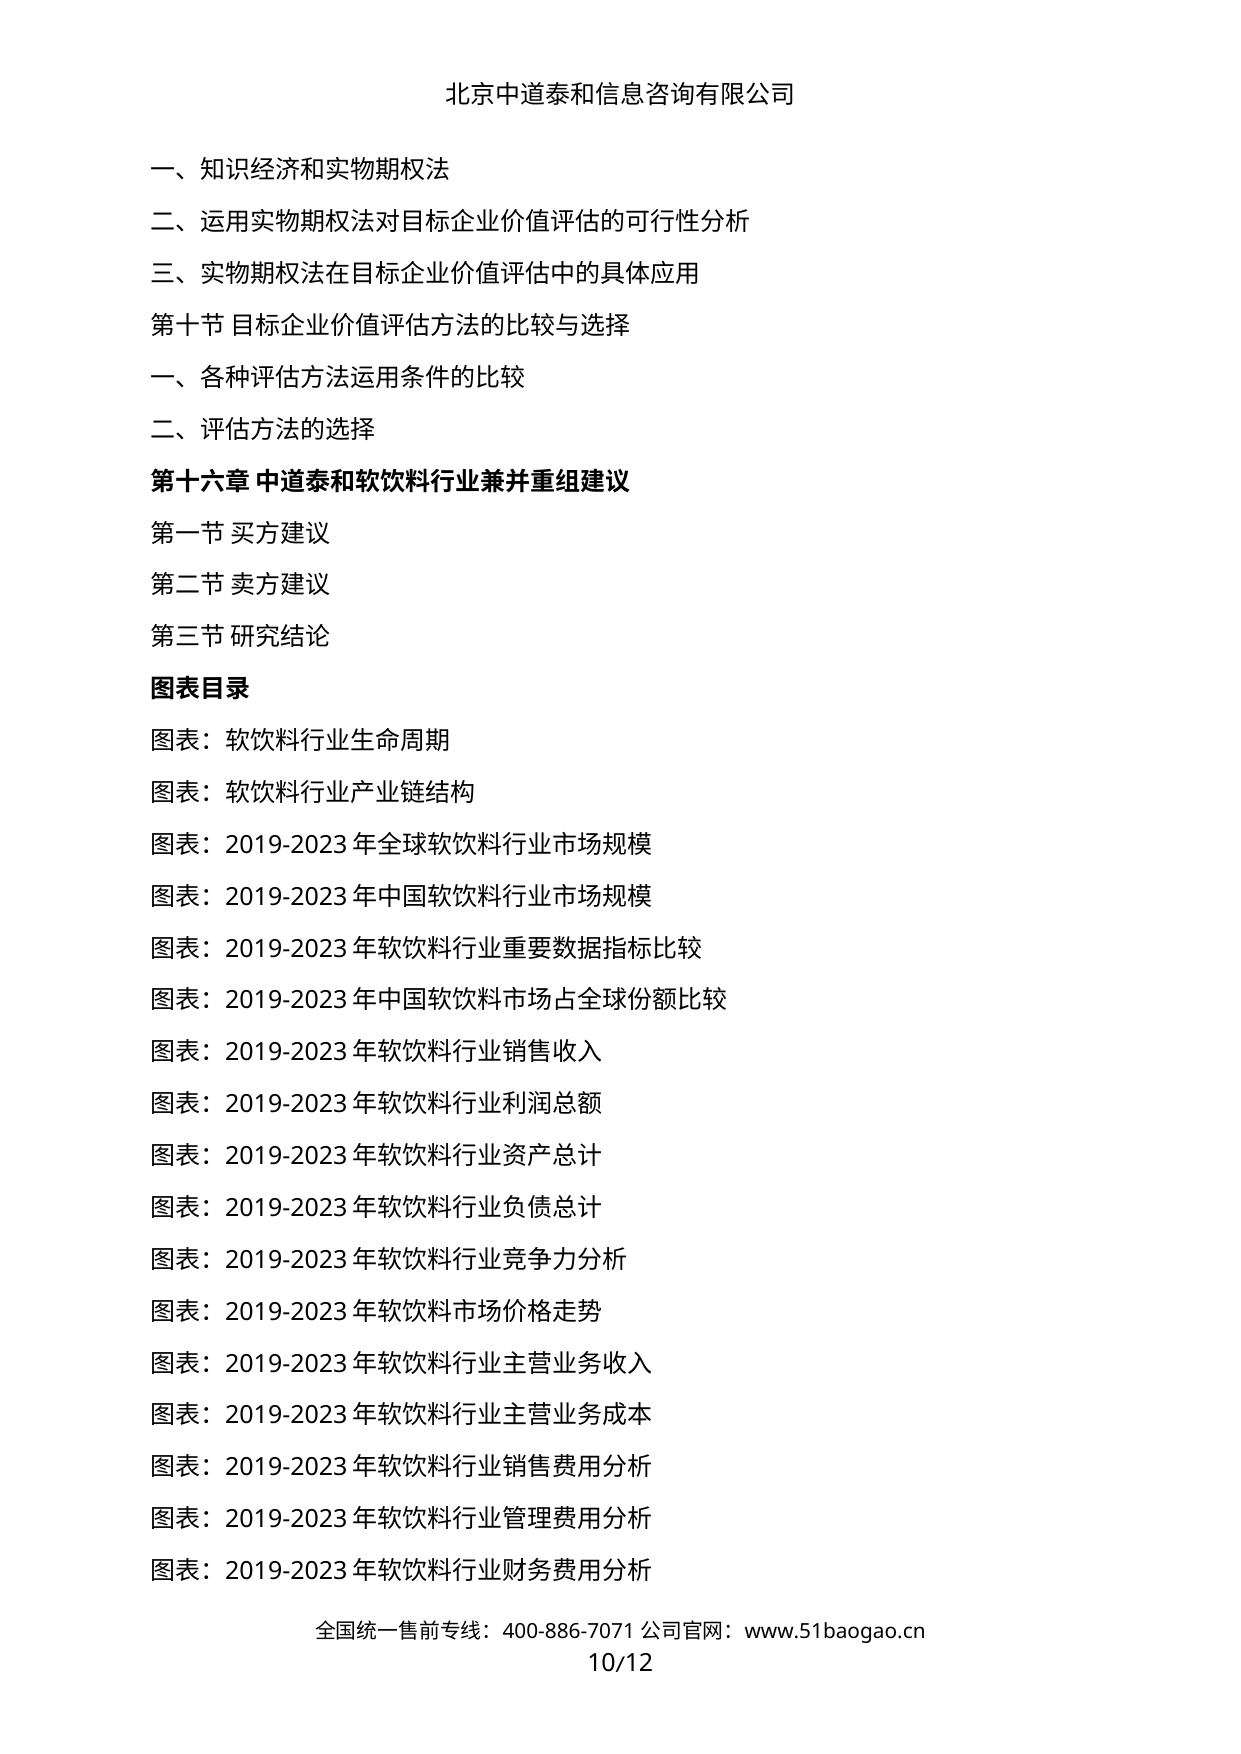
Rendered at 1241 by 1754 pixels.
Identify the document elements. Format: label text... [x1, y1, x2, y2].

text 图表：2019-2023年软饮料行业利润总额 [150, 1084, 1090, 1120]
text 图表：软饮料行业产业链结构 [150, 772, 1090, 809]
text 一、各种评估方法运用条件的比较 [150, 357, 1090, 394]
text 图表：2019-2023年软饮料市场价格走势 [150, 1291, 1090, 1327]
text 图表：2019-2023年软饮料行业主营业务收入 [150, 1343, 1090, 1379]
text 图表：2019-2023年软饮料行业重要数据指标比较 [150, 928, 1090, 964]
text 图表目录 [150, 669, 1090, 705]
text 图表：2019-2023年软饮料行业资产总计 [150, 1136, 1090, 1172]
text 第三节 研究结论 [150, 617, 1090, 653]
text 图表：2019-2023年中国软饮料行业市场规模 [150, 876, 1090, 912]
text 图表：2019-2023年全球软饮料行业市场规模 [150, 824, 1090, 861]
text 二、运用实物期权法对目标企业价值评估的可行性分析 [150, 202, 1090, 238]
text 二、评估方法的选择 [150, 409, 1090, 446]
text 图表：2019-2023年软饮料行业销售费用分析 [150, 1447, 1090, 1483]
text 图表：2019-2023年软饮料行业财务费用分析 [150, 1551, 1090, 1587]
text 第二节 卖方建议 [150, 565, 1090, 601]
text 第十节 目标企业价值评估方法的比较与选择 [150, 306, 1090, 342]
text 三、实物期权法在目标企业价值评估中的具体应用 [150, 254, 1090, 290]
text 第十六章 中道泰和软饮料行业兼并重组建议 [150, 461, 1090, 497]
text 图表：2019-2023年软饮料行业竞争力分析 [150, 1239, 1090, 1276]
text 图表：2019-2023年软饮料行业销售收入 [150, 1032, 1090, 1068]
text 图表：2019-2023年软饮料行业主营业务成本 [150, 1395, 1090, 1431]
text 第一节 买方建议 [150, 513, 1090, 549]
text 图表：2019-2023年软饮料行业管理费用分析 [150, 1499, 1090, 1535]
text 图表：2019-2023年软饮料行业负债总计 [150, 1187, 1090, 1224]
text 图表：软饮料行业生命周期 [150, 721, 1090, 757]
text 一、知识经济和实物期权法 [150, 150, 1090, 186]
text 图表：2019-2023年中国软饮料市场占全球份额比较 [150, 980, 1090, 1016]
